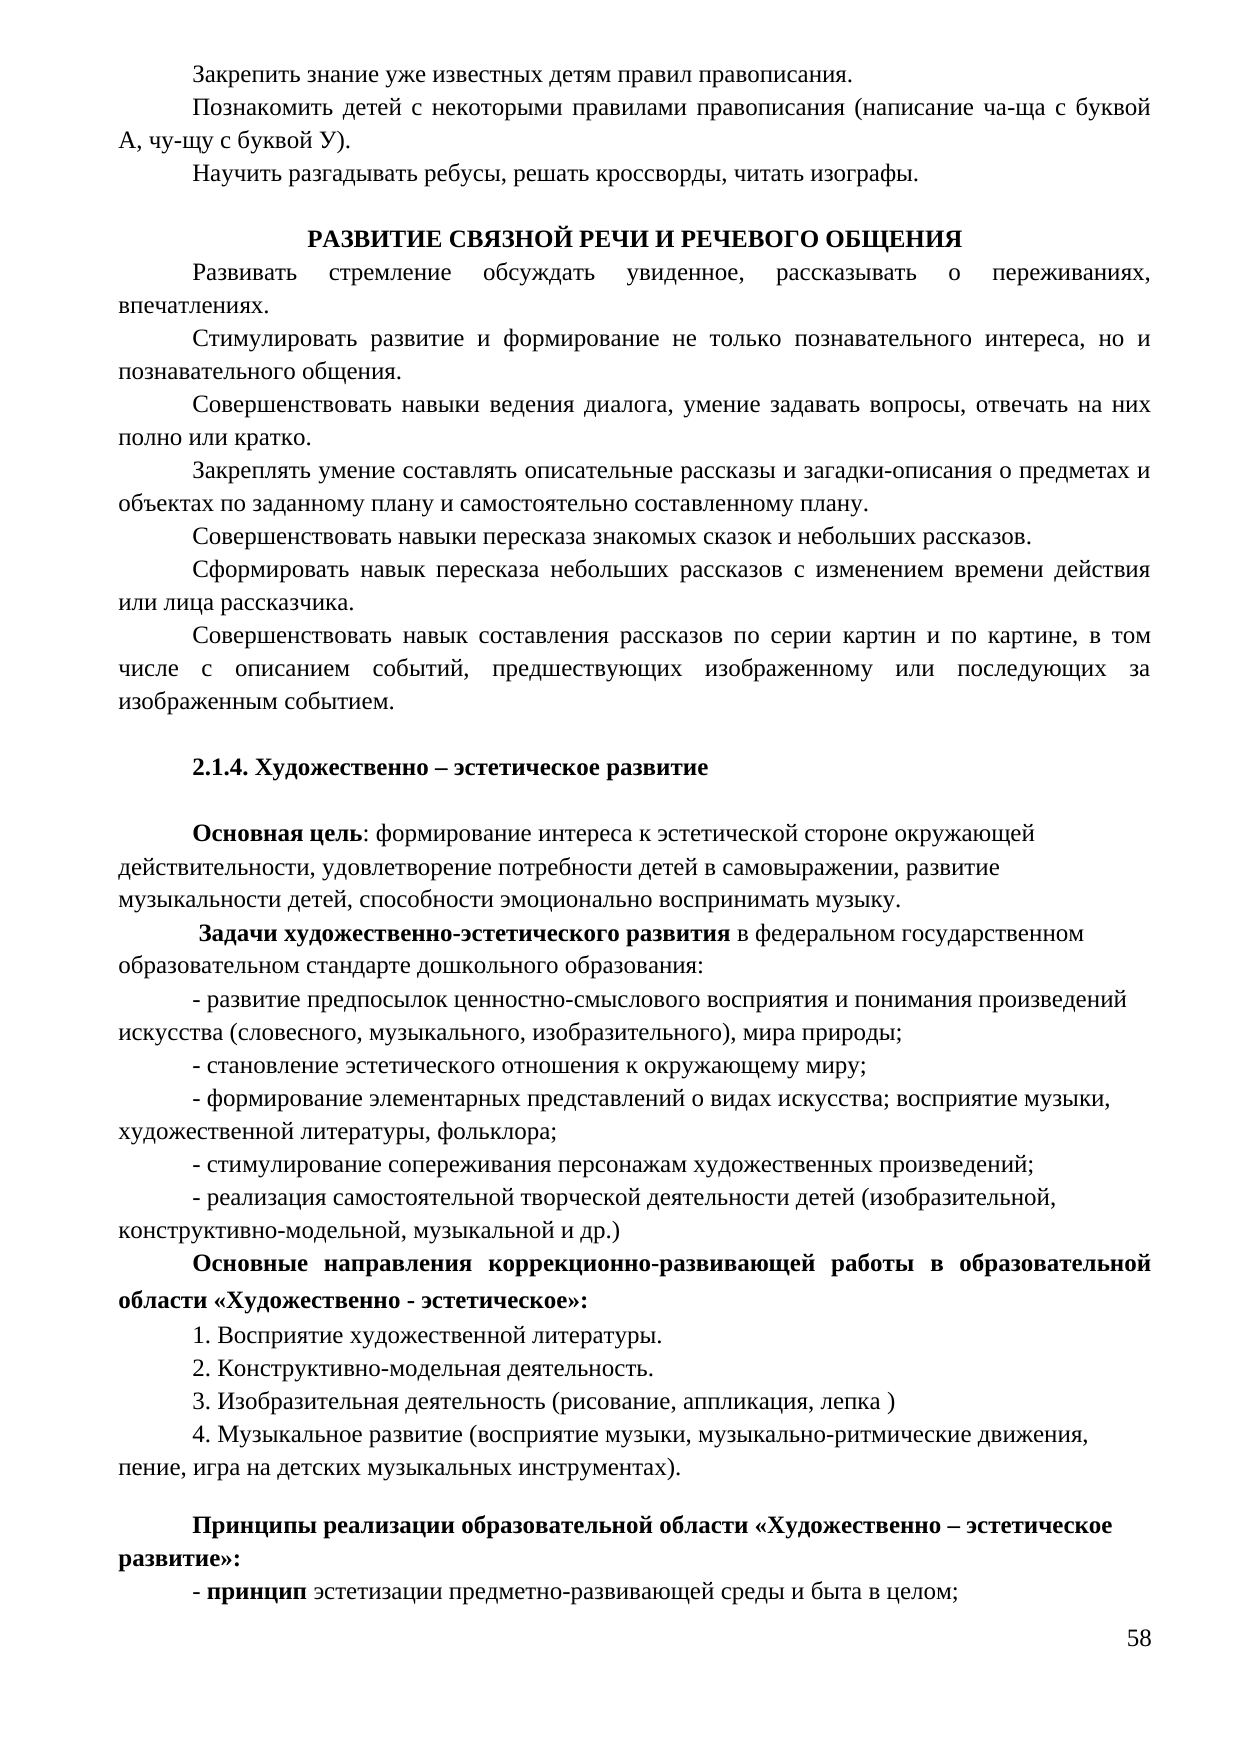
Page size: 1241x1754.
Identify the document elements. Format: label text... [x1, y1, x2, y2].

text - принцип эстетизации предметно-развивающей среды и быта в целом; [118, 1576, 1152, 1605]
text Стимулировать развитие и формирование не только познавательного интереса, но и познавательного общения. [118, 323, 1152, 385]
text Принципы реализации образовательной области «Художественно – эстетическое развитие»: [118, 1510, 1152, 1572]
text Закрепить знание уже известных детям правил правописания. [118, 59, 1152, 88]
text Основная цель: формирование интереса к эстетической стороне окружающей действительности, удовлетворение потребности детей в самовыражении, развитие музыкальности детей, способности эмоционально воспринимать музыку. [118, 818, 1152, 913]
text - реализация самостоятельной творческой деятельности детей (изобразительной, конструктивно-модельной, музыкальной и др.) [118, 1182, 1152, 1243]
text Совершенствовать навыки пересказа знакомых сказок и небольших рассказов. [118, 521, 1152, 550]
text 2.1.4. Художественно – эстетическое развитие [118, 752, 1152, 781]
text Научить разгадывать ребусы, решать кроссворды, читать изографы. [118, 158, 1152, 187]
text Развивать стремление обсуждать увиденное, рассказывать о переживаниях, впечатлениях. [118, 257, 1152, 319]
text 4. Музыкальное развитие (восприятие музыки, музыкально-ритмические движения, пение, игра на детских музыкальных инструментах). [118, 1419, 1149, 1481]
text 1. Восприятие художественной литературы. [118, 1320, 1152, 1349]
text Познакомить детей с некоторыми правилами правописания (написание ча-ща с буквой А, чу-щу с буквой У). [118, 92, 1152, 154]
text - становление эстетического отношения к окружающему миру; [118, 1050, 1152, 1078]
text - развитие предпосылок ценностно-смыслового восприятия и понимания произведений искусства (словесного, музыкального, изобразительного), мира природы; [118, 984, 1152, 1045]
text 3. Изобразительная деятельность (рисование, аппликация, лепка ) [118, 1386, 1152, 1415]
text - стимулирование сопереживания персонажам художественных произведений; [118, 1149, 1152, 1177]
text Совершенствовать навык составления рассказов по серии картин и по картине, в том числе с описанием событий, предшествующих изображенному или последующих за изображенным событием. [118, 620, 1152, 715]
text Закреплять умение составлять описательные рассказы и загадки-описания о предметах и объектах по заданному плану и самостоятельно составленному плану. [118, 455, 1152, 517]
text 2. Конструктивно-модельная деятельность. [118, 1353, 1152, 1382]
text Совершенствовать навыки ведения диалога, умение задавать вопросы, отвечать на них полно или кратко. [118, 389, 1152, 451]
text РАЗВИТИЕ СВЯЗНОЙ РЕЧИ И РЕЧЕВОГО ОБЩЕНИЯ [118, 224, 1152, 253]
text Сформировать навык пересказа небольших рассказов с изменением времени действия или лица рассказчика. [118, 554, 1152, 616]
text Задачи художественно-эстетического развития в федеральном государственном образовательном стандарте дошкольного образования: [118, 918, 1152, 979]
text Основные направления коррекционно-развивающей работы в образовательной области «Художественно - эстетическое»: [118, 1248, 1152, 1315]
text - формирование элементарных представлений о видах искусства; восприятие музыки, художественной литературы, фольклора; [118, 1083, 1152, 1144]
